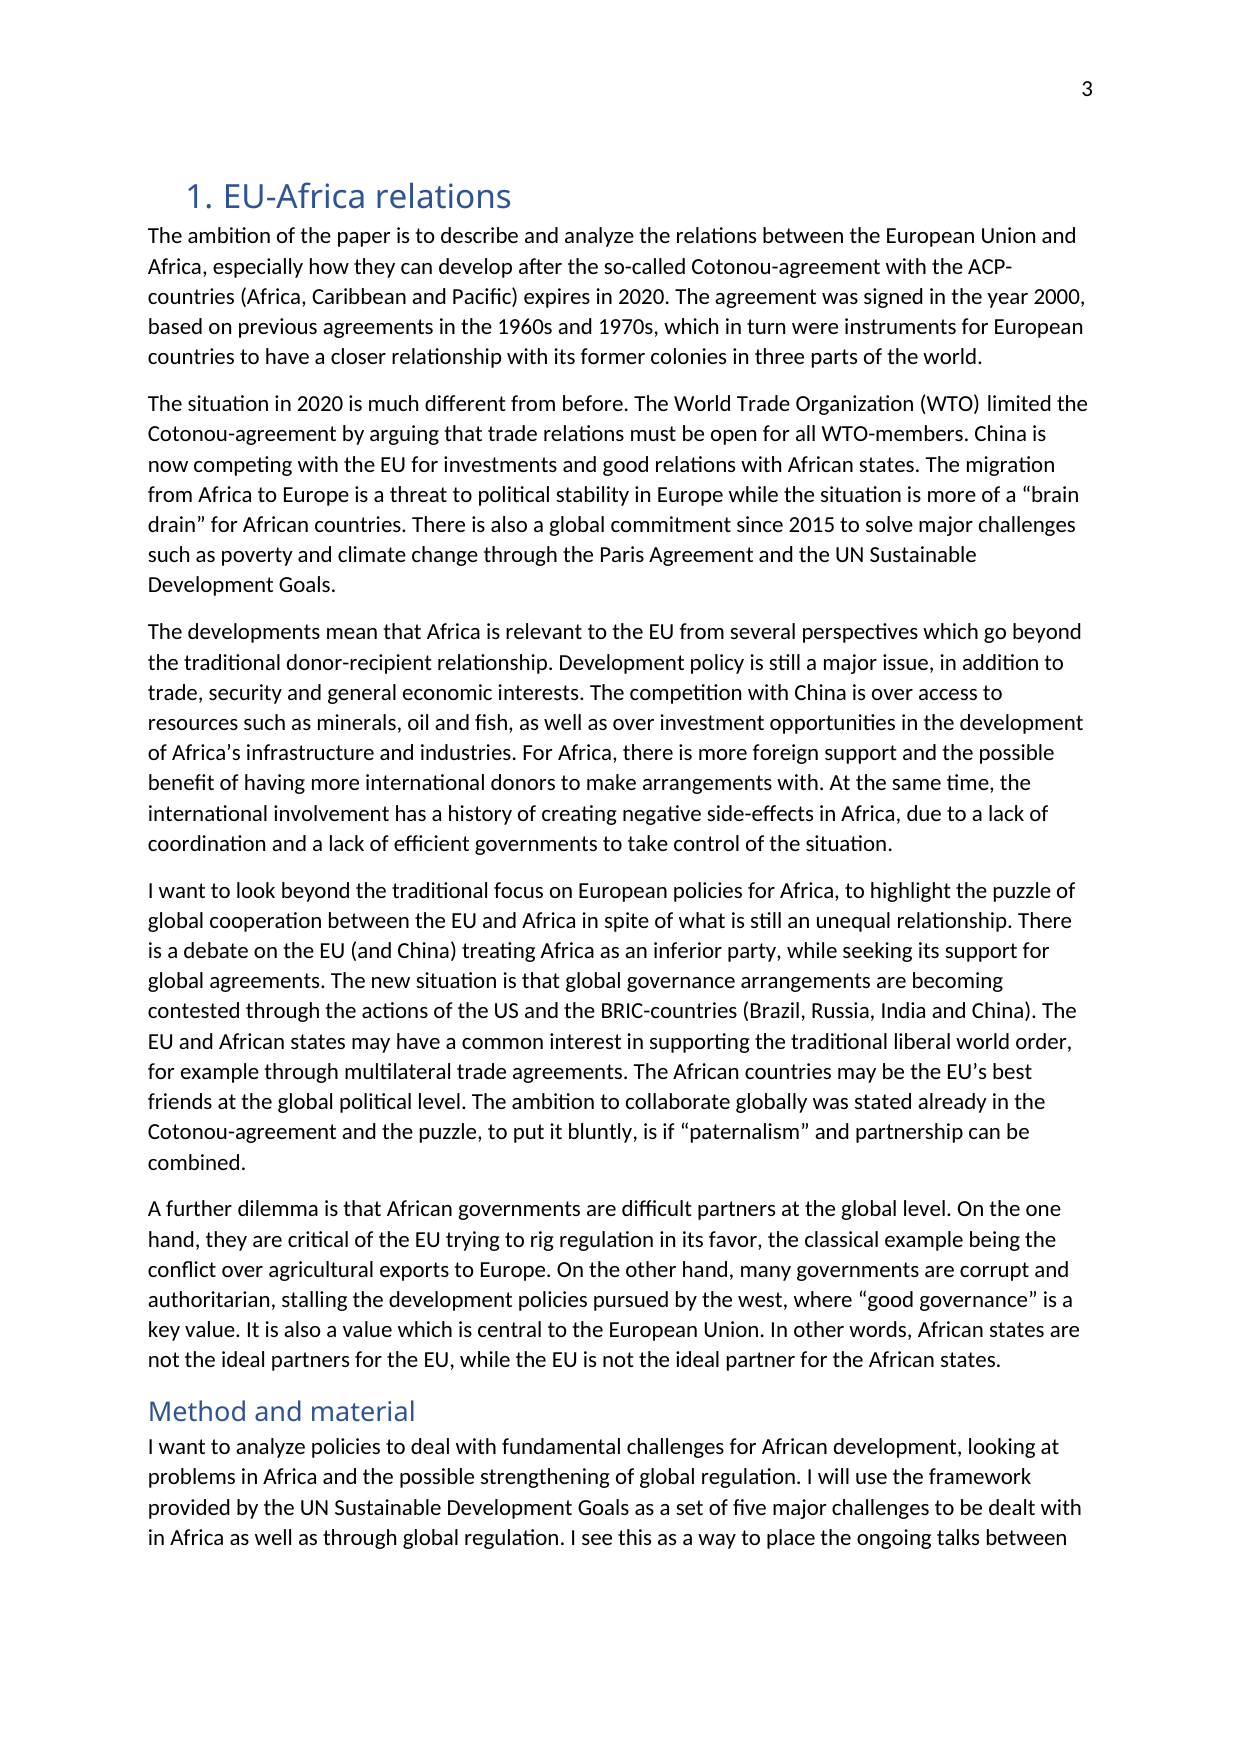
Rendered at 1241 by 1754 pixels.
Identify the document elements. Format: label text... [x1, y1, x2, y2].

text The ambition of the paper is to describe and analyze the relations between the European Union and Africa, especially how they can develop after the so-called Cotonou-agreement with the ACP-countries (Africa, Caribbean and Pacific) expires in 2020. The agreement was signed in the year 2000, based on previous agreements in the 1960s and 1970s, which in turn were instruments for European countries to have a closer relationship with its former colonies in three parts of the world. [148, 222, 1093, 370]
text The situation in 2020 is much different from before. The World Trade Organization (WTO) limited the Cotonou-agreement by arguing that trade relations must be open for all WTO-members. China is now competing with the EU for investments and good relations with African states. The migration from Africa to Europe is a threat to political stability in Europe while the situation is more of a “brain drain” for African countries. There is also a global commitment since 2015 to solve major challenges such as poverty and climate change through the Paris Agreement and the UN Sustainable Development Goals. [148, 389, 1093, 598]
text A further dilemma is that African governments are difficult partners at the global level. On the one hand, they are critical of the EU trying to rig regulation in its favor, the classical example being the conflict over agricultural exports to Europe. On the other hand, many governments are corrupt and authoritarian, stalling the development policies pursued by the west, where “good governance” is a key value. It is also a value which is central to the European Union. In other words, African states are not the ideal partners for the EU, while the EU is not the ideal partner for the African states. [148, 1194, 1093, 1373]
text The developments mean that Africa is relevant to the EU from several perspectives which go beyond the traditional donor-recipient relationship. Development policy is still a major issue, in addition to trade, security and general economic interests. The competition with China is over access to resources such as minerals, oil and fish, as well as over investment opportunities in the development of Africa’s infrastructure and industries. For Africa, there is more foreign support and the possible benefit of having more international donors to make arrangements with. At the same time, the international involvement has a history of creating negative side-effects in Africa, due to a lack of coordination and a lack of efficient governments to take control of the situation. [148, 617, 1093, 857]
subtitle EU-Africa relations [185, 173, 1093, 218]
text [148, 1432, 1093, 1551]
text I want to look beyond the traditional focus on European policies for Africa, to highlight the puzzle of global cooperation between the EU and Africa in spite of what is still an unequal relationship. There is a debate on the EU (and China) treating Africa as an inferior party, while seeking its support for global agreements. The new situation is that global governance arrangements are becoming contested through the actions of the US and the BRIC-countries (Brazil, Russia, India and China). The EU and African states may have a common interest in supporting the traditional liberal world order, for example through multilateral trade agreements. The African countries may be the EU’s best friends at the global political level. The ambition to collaborate globally was stated already in the Cotonou-agreement and the puzzle, to put it bluntly, is if “paternalism” and partnership can be combined. [148, 876, 1093, 1176]
subtitle Method and material [148, 1392, 1093, 1429]
